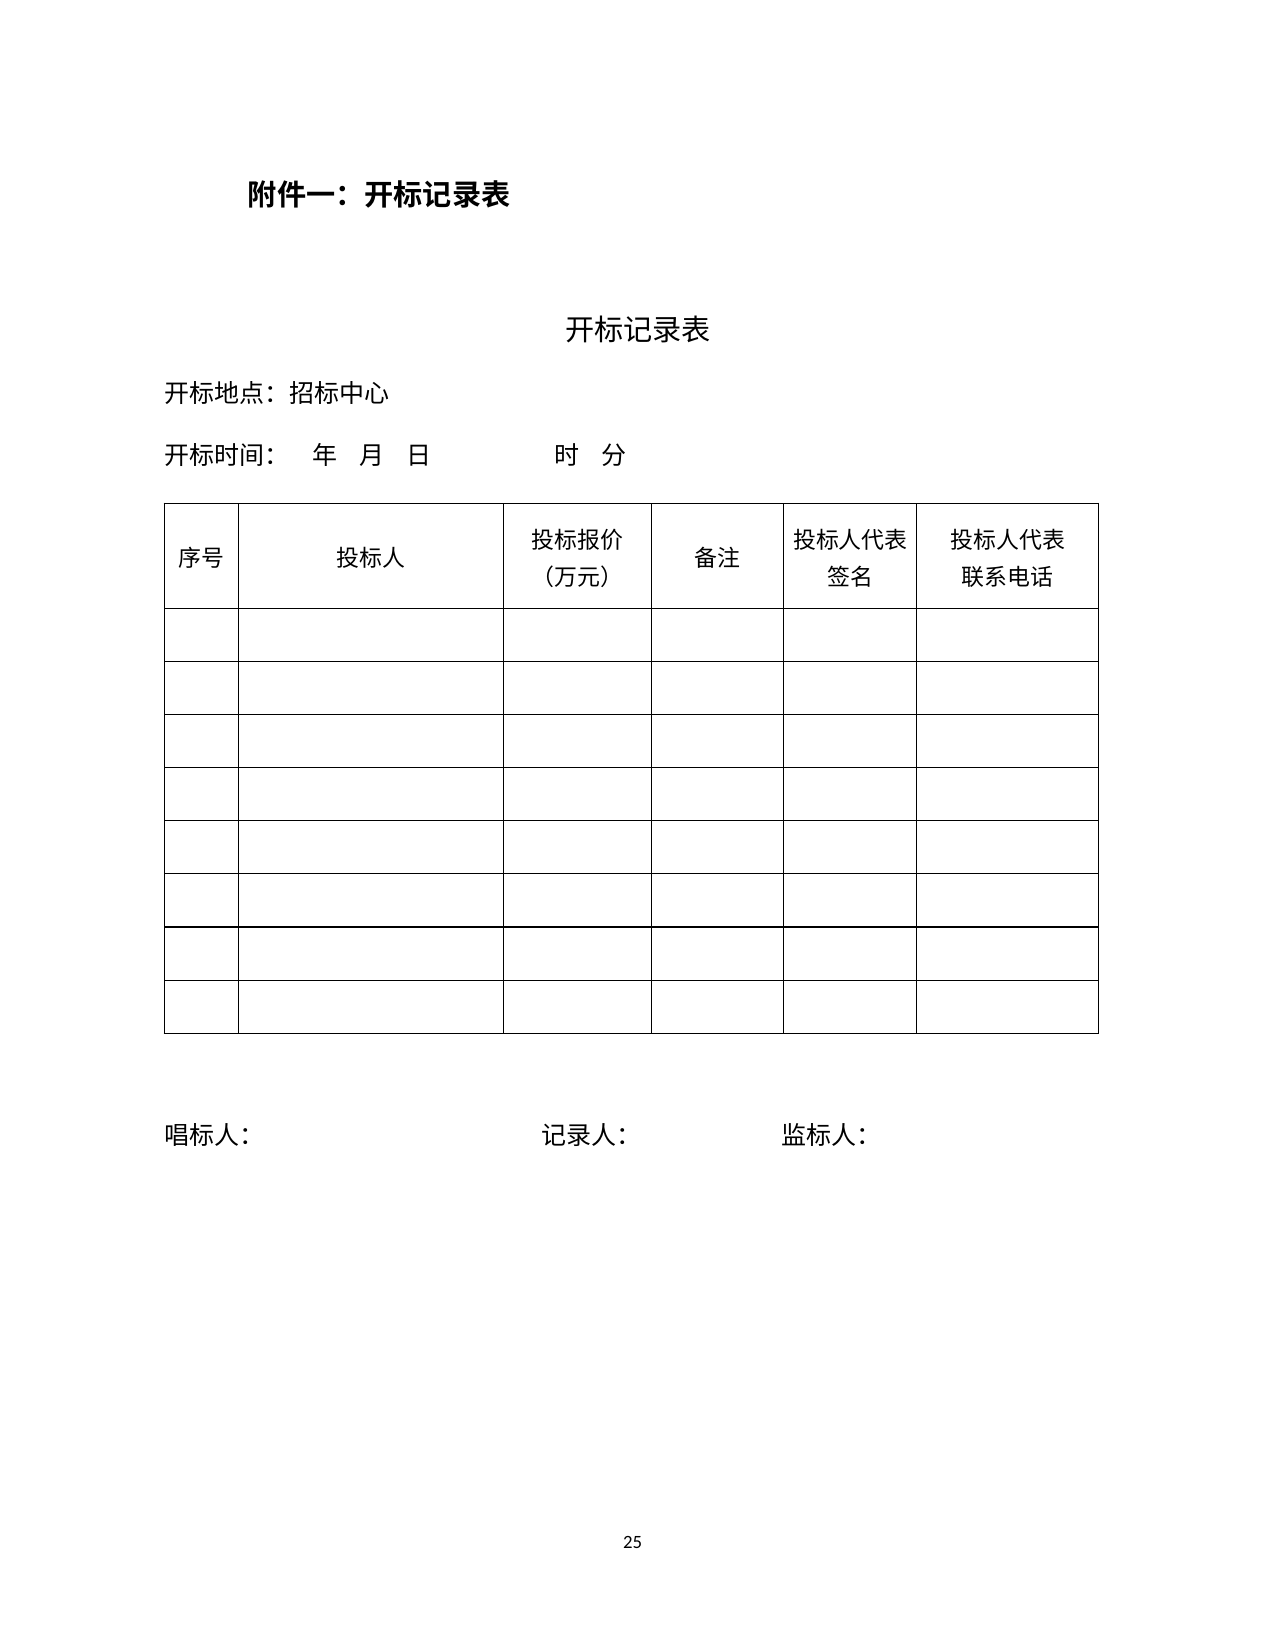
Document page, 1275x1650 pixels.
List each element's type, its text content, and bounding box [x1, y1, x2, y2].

table_cell [165, 821, 238, 873]
text 开标记录表 [562, 306, 713, 349]
text 唱标人： 记录人： 监标人： [164, 1116, 1100, 1152]
table_cell [917, 768, 1098, 820]
table_cell [784, 662, 916, 714]
table_cell [652, 981, 783, 1033]
table_cell [165, 981, 238, 1033]
table_header 投标人 [239, 504, 503, 608]
table_cell [504, 928, 651, 979]
table_cell [504, 821, 651, 873]
table_cell [652, 768, 783, 820]
table_cell [784, 874, 916, 926]
table_cell [239, 768, 503, 820]
table_cell [165, 609, 238, 661]
table_cell [165, 874, 238, 926]
table_cell [784, 821, 916, 873]
table_header 投标报价 （万元） [504, 504, 651, 608]
table_cell [239, 981, 503, 1033]
table_header 投标人代表 联系电话 [917, 504, 1098, 608]
table_cell [917, 715, 1098, 767]
subtitle 附件一：开标记录表 [202, 175, 1100, 213]
table_cell [784, 981, 916, 1033]
table_cell [784, 715, 916, 767]
table_cell [652, 874, 783, 926]
table_cell [917, 662, 1098, 714]
table_cell [504, 874, 651, 926]
table_cell [165, 928, 238, 979]
table_cell [652, 928, 783, 979]
text 开标时间： 年 月 日 时 分 [164, 435, 1100, 471]
table_cell [652, 662, 783, 714]
table_cell [652, 609, 783, 661]
table_header 备注 [652, 504, 783, 608]
table_cell [239, 874, 503, 926]
table_cell [917, 821, 1098, 873]
table_cell [652, 715, 783, 767]
table_cell [504, 662, 651, 714]
table_cell [784, 609, 916, 661]
table_cell [504, 768, 651, 820]
table_cell [239, 609, 503, 661]
table_cell [917, 874, 1098, 926]
table_cell [165, 662, 238, 714]
table_cell [239, 821, 503, 873]
table_cell [239, 662, 503, 714]
table_cell [239, 928, 503, 979]
table_cell [165, 768, 238, 820]
table_header 序号 [165, 504, 238, 608]
table_cell [917, 609, 1098, 661]
table_header 投标人代表 签名 [784, 504, 916, 608]
table_cell [504, 981, 651, 1033]
table_cell [165, 715, 238, 767]
table_cell [917, 928, 1098, 979]
table_cell [784, 768, 916, 820]
table_cell [917, 981, 1098, 1033]
text 开标地点：招标中心 [164, 374, 1100, 410]
table_cell [504, 715, 651, 767]
table_cell [652, 821, 783, 873]
table_cell [784, 928, 916, 979]
table_cell [504, 609, 651, 661]
table_cell [239, 715, 503, 767]
